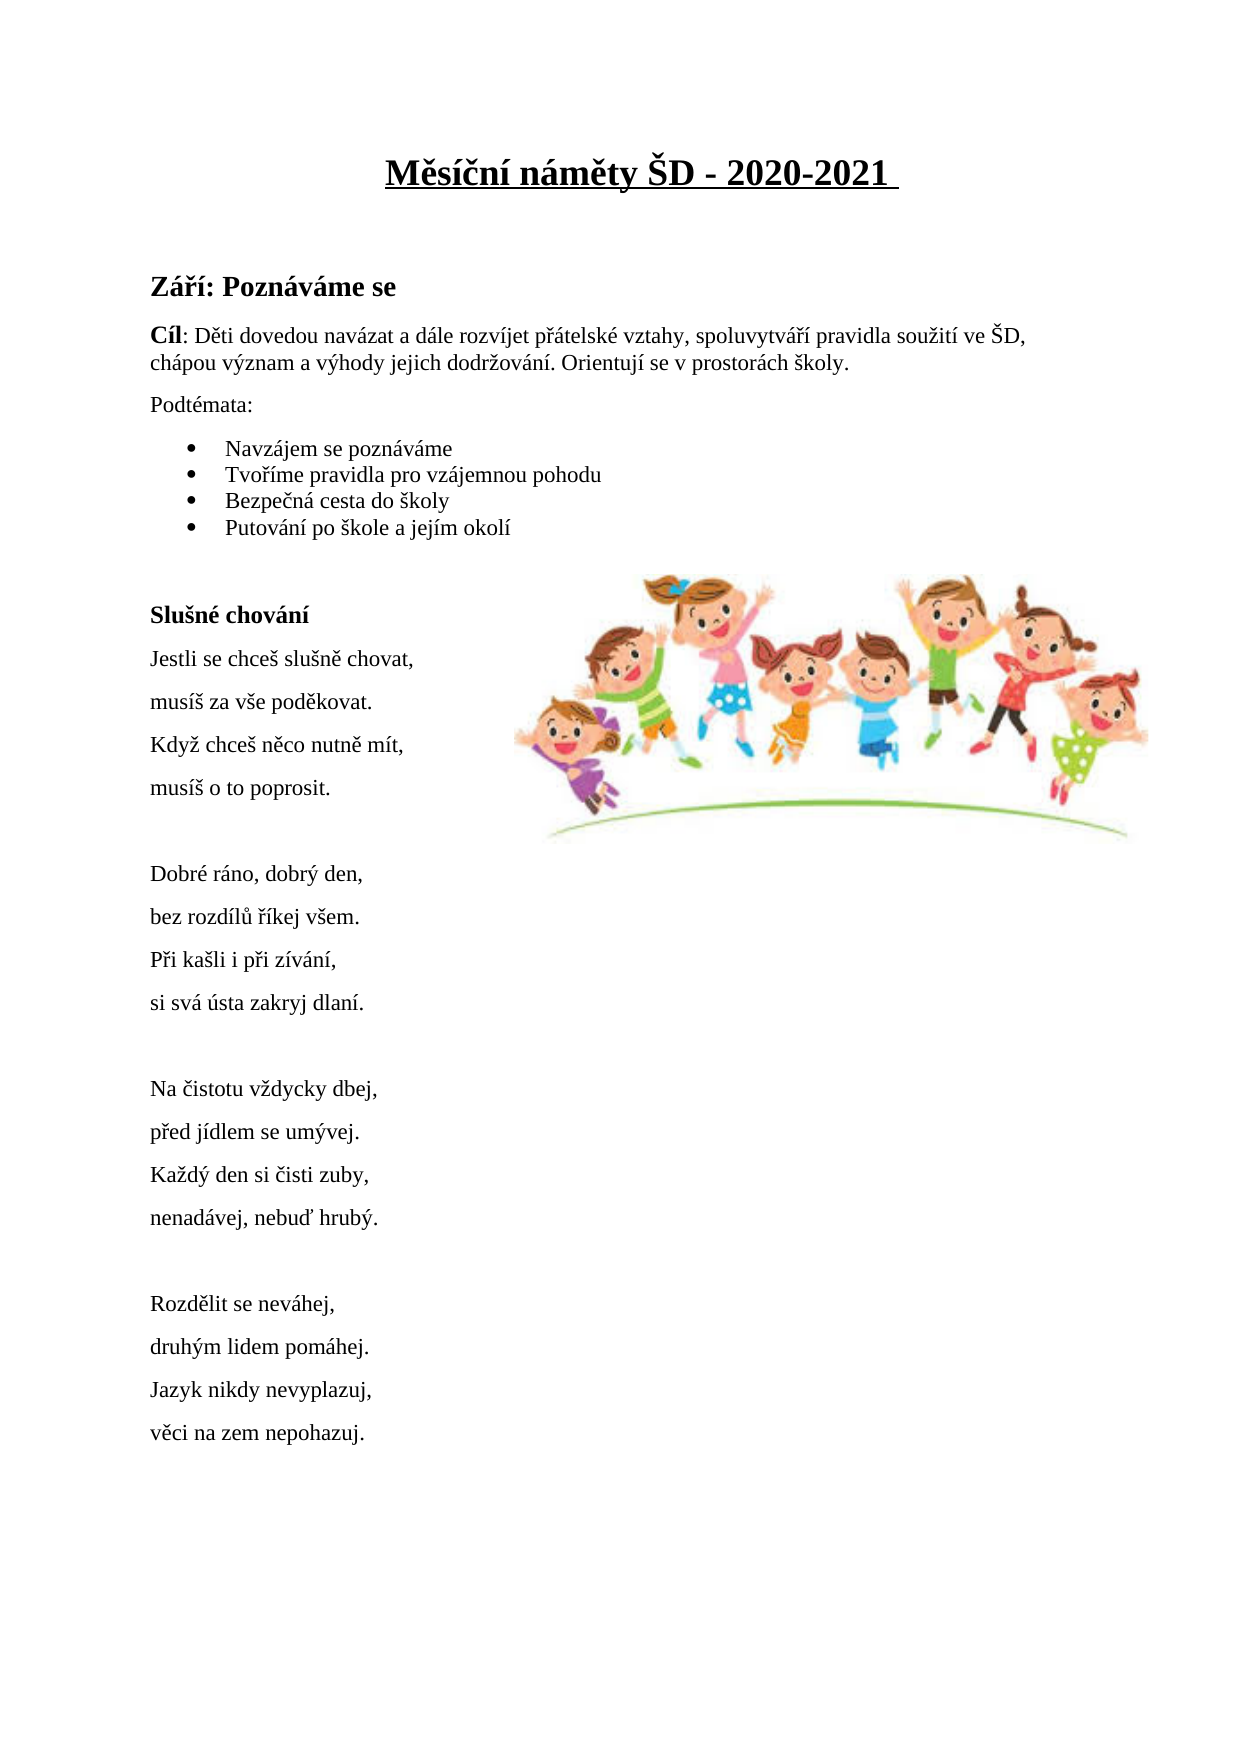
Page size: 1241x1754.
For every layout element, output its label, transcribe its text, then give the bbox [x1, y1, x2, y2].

text musíš za vše poděkovat. [150, 688, 514, 714]
text Jestli se chceš slušně chovat, [150, 645, 514, 671]
text Jazyk nikdy nevyplazuj, [150, 1376, 1090, 1403]
text Když chceš něco nutně mít, [150, 731, 514, 757]
text Při kašli i při zívání, [150, 946, 1090, 973]
text Na čistotu vždycky dbej, [150, 1075, 1090, 1102]
text druhým lidem pomáhej. [150, 1333, 1090, 1360]
picture [514, 574, 1149, 844]
text Rozdělit se neváhej, [150, 1290, 1090, 1317]
list Tvoříme pravidla pro vzájemnou pohodu [187, 461, 1090, 487]
text Každý den si čisti zuby, [150, 1161, 1090, 1188]
text Září: Poznáváme se [150, 269, 1090, 303]
text musíš o to poprosit. [150, 774, 514, 801]
list Navzájem se poznáváme [187, 434, 1090, 461]
text Cíl: Děti dovedou navázat a dále rozvíjet přátelské vztahy, spoluvytváří pravidla soužití ve ŠD, chápou význam a výhody jejich dodržování. Orientují se v prostorách školy. [150, 320, 1090, 375]
text nenadávej, nebuď hrubý. [150, 1204, 1090, 1231]
text bez rozdílů říkej všem. [150, 903, 1090, 929]
list Putování po škole a jejím okolí [187, 514, 1090, 540]
text Slušné chování [150, 600, 514, 628]
list Bezpečná cesta do školy [187, 487, 1090, 514]
text před jídlem se umývej. [150, 1118, 1090, 1145]
text Podtémata: [150, 392, 1090, 418]
text si svá ústa zakryj dlaní. [150, 989, 1090, 1016]
text Dobré ráno, dobrý den, [150, 860, 1090, 887]
text věci na zem nepohazuj. [150, 1419, 1090, 1446]
text Měsíční náměty ŠD - 2020-2021 [150, 150, 1090, 193]
